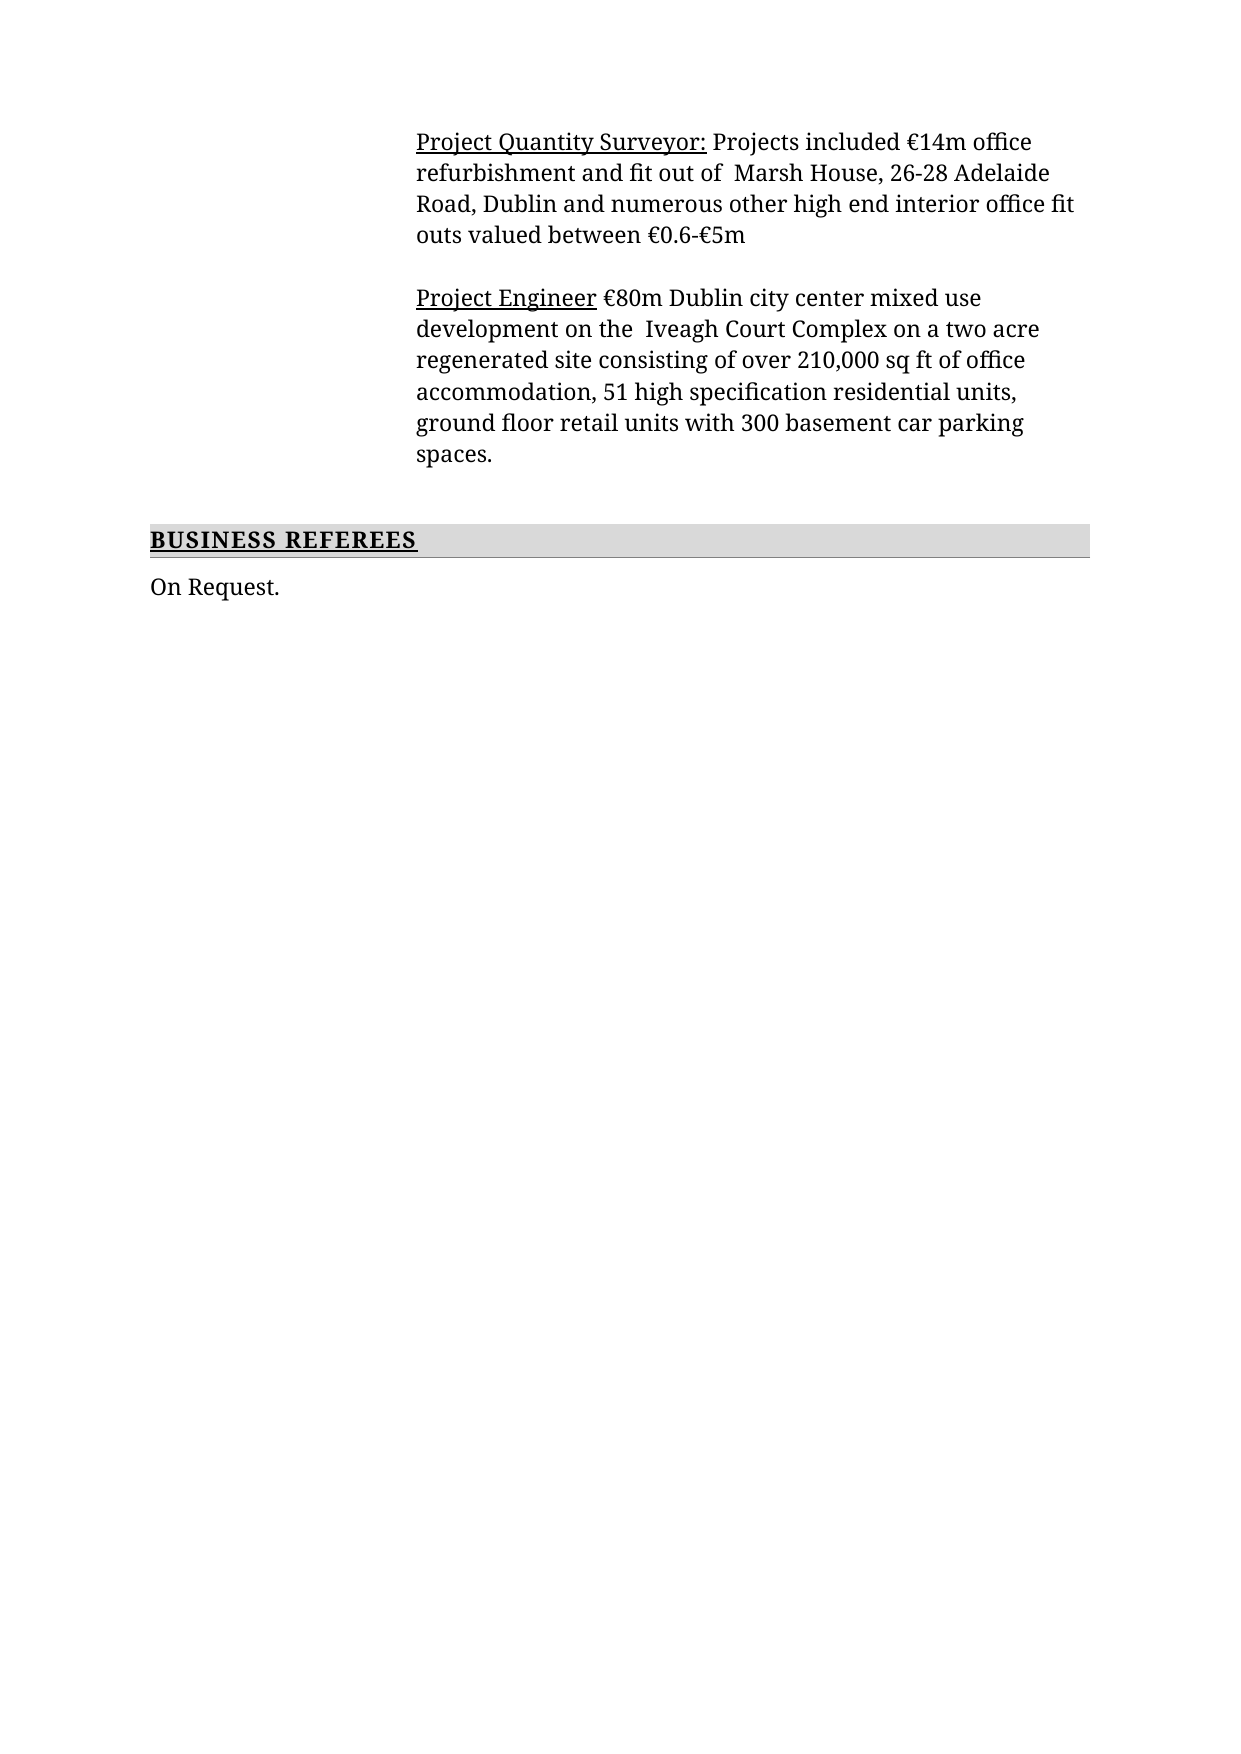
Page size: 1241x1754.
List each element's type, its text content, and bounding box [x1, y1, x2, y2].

list On Request. [150, 571, 1090, 602]
text Project Quantity Surveyor: Projects included €14m office refurbishment and fit out of Marsh House, 26-28 Adelaide Road, Dublin and numerous other high end interior office fit outs valued between €0.6-€5m [416, 126, 1090, 251]
text Project Engineer €80m Dublin city center mixed use development on the Iveagh Court Complex on a two acre regenerated site consisting of over 210,000 sq ft of office accommodation, 51 high specification residential units, ground floor retail units with 300 basement car parking spaces. [416, 282, 1090, 469]
title business referees [150, 524, 1090, 557]
